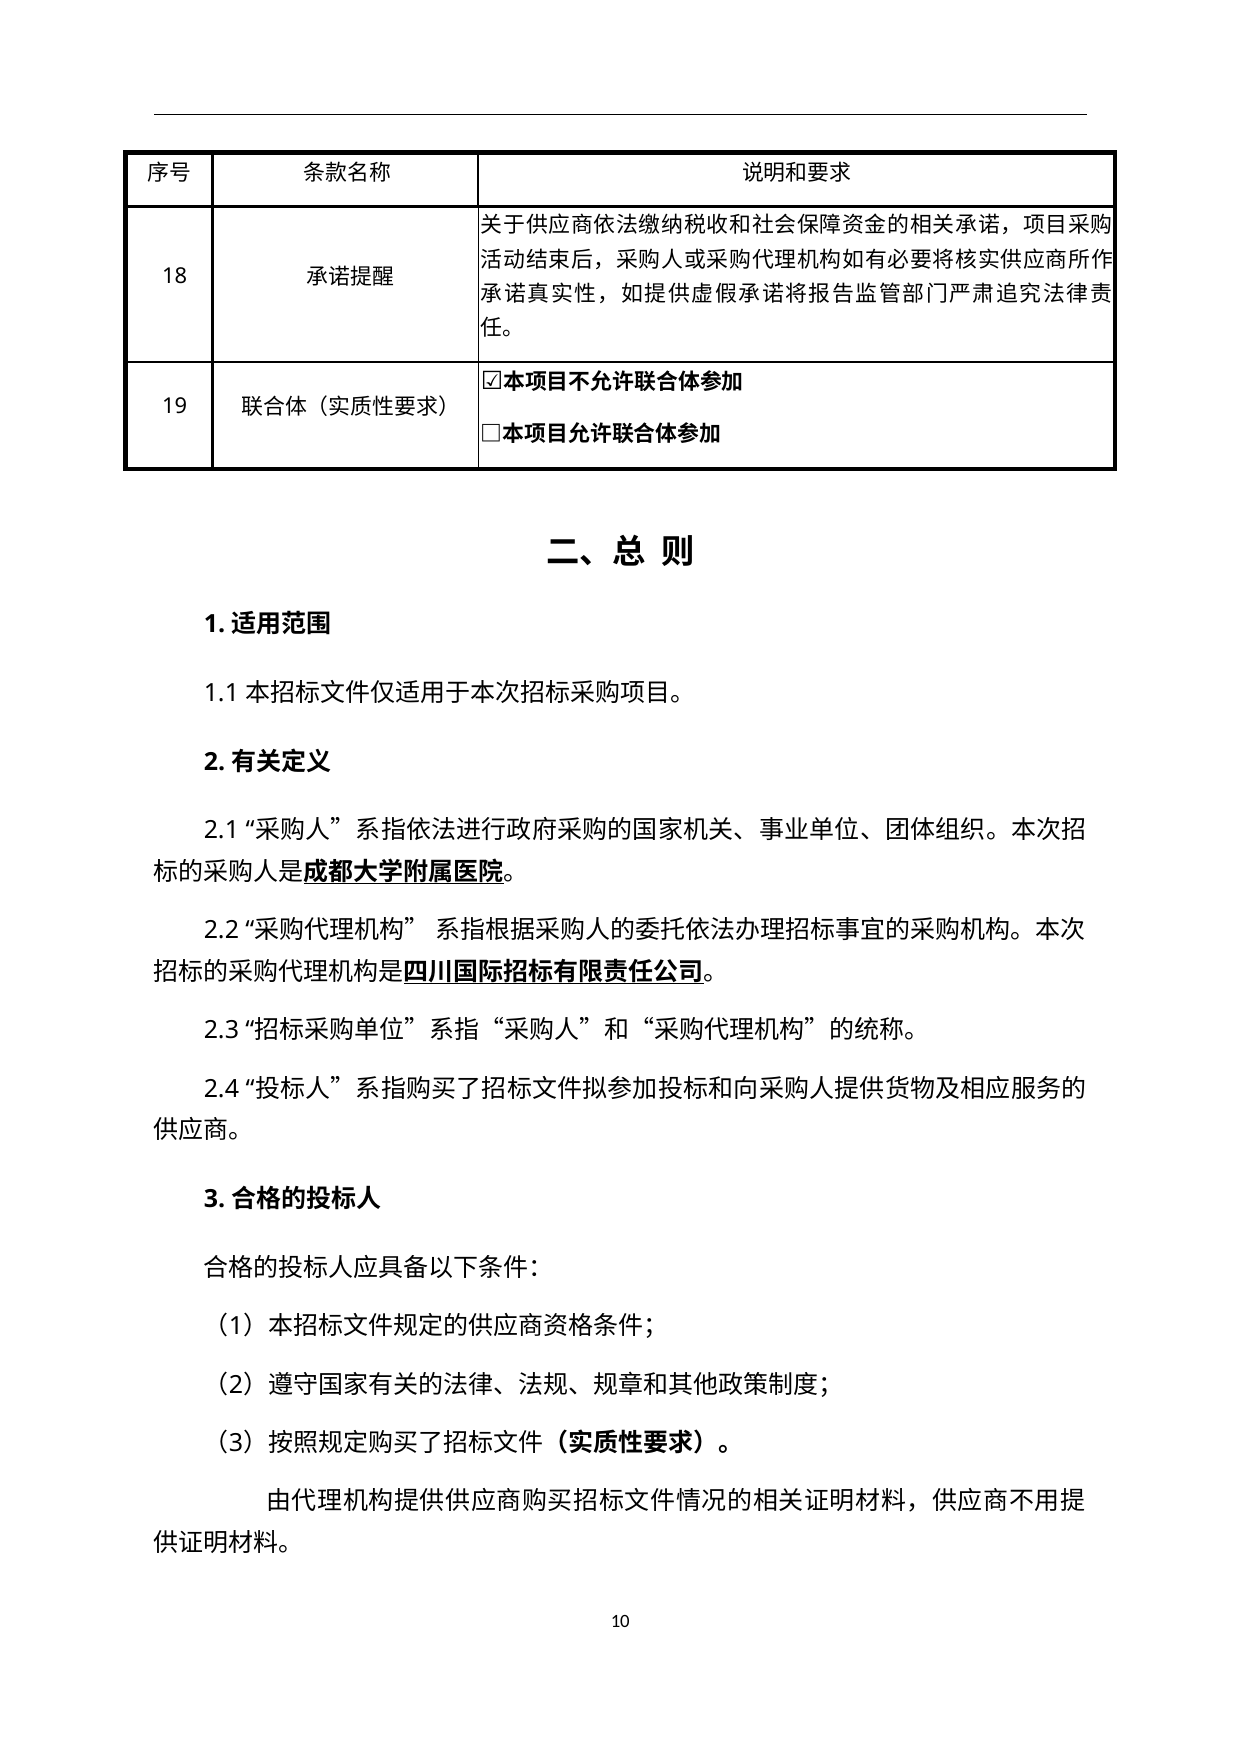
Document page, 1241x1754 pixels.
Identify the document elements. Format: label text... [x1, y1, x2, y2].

table_header 序号 [128, 155, 211, 205]
subtitle 二、总 则 [153, 531, 1087, 572]
table_cell 18 [128, 208, 211, 361]
text 2.1 “采购人”系指依法进行政府采购的国家机关、事业单位、团体组织。本次招标的采购人是成都大学附属医院。 [153, 806, 1087, 889]
table_header 条款名称 [214, 155, 477, 205]
subtitle 2. 有关定义 [153, 737, 1087, 778]
table_cell 关于供应商依法缴纳税收和社会保障资金的相关承诺，项目采购活动结束后，采购人或采购代理机构如有必要将核实供应商所作承诺真实性，如提供虚假承诺将报告监管部门严肃追究法律责任。 [479, 208, 1113, 361]
table_cell 19 [128, 363, 211, 467]
table_header 说明和要求 [479, 155, 1113, 205]
text 2.3 “招标采购单位”系指“采购人”和“采购代理机构”的统称。 [153, 1006, 1087, 1047]
text 2.2 “采购代理机构” 系指根据采购人的委托依法办理招标事宜的采购机构。本次招标的采购代理机构是四川国际招标有限责任公司。 [153, 906, 1087, 989]
subtitle 1. 适用范围 [153, 599, 1087, 641]
text 2.4 “投标人”系指购买了招标文件拟参加投标和向采购人提供货物及相应服务的供应商。 [153, 1064, 1087, 1147]
table_cell ☑本项目不允许联合体参加 □本项目允许联合体参加 [479, 363, 1113, 467]
text （2）遵守国家有关的法律、法规、规章和其他政策制度； [153, 1360, 1087, 1401]
text 由代理机构提供供应商购买招标文件情况的相关证明材料，供应商不用提供证明材料。 [153, 1476, 1087, 1560]
text （1）本招标文件规定的供应商资格条件； [153, 1301, 1087, 1343]
table_cell 承诺提醒 [214, 208, 478, 361]
text 合格的投标人应具备以下条件： [153, 1243, 1087, 1285]
text 1.1 本招标文件仅适用于本次招标采购项目。 [153, 668, 1087, 710]
text （3）按照规定购买了招标文件（实质性要求）。 [153, 1418, 1087, 1460]
table_cell 联合体（实质性要求） [214, 363, 478, 467]
subtitle 3. 合格的投标人 [153, 1174, 1087, 1216]
